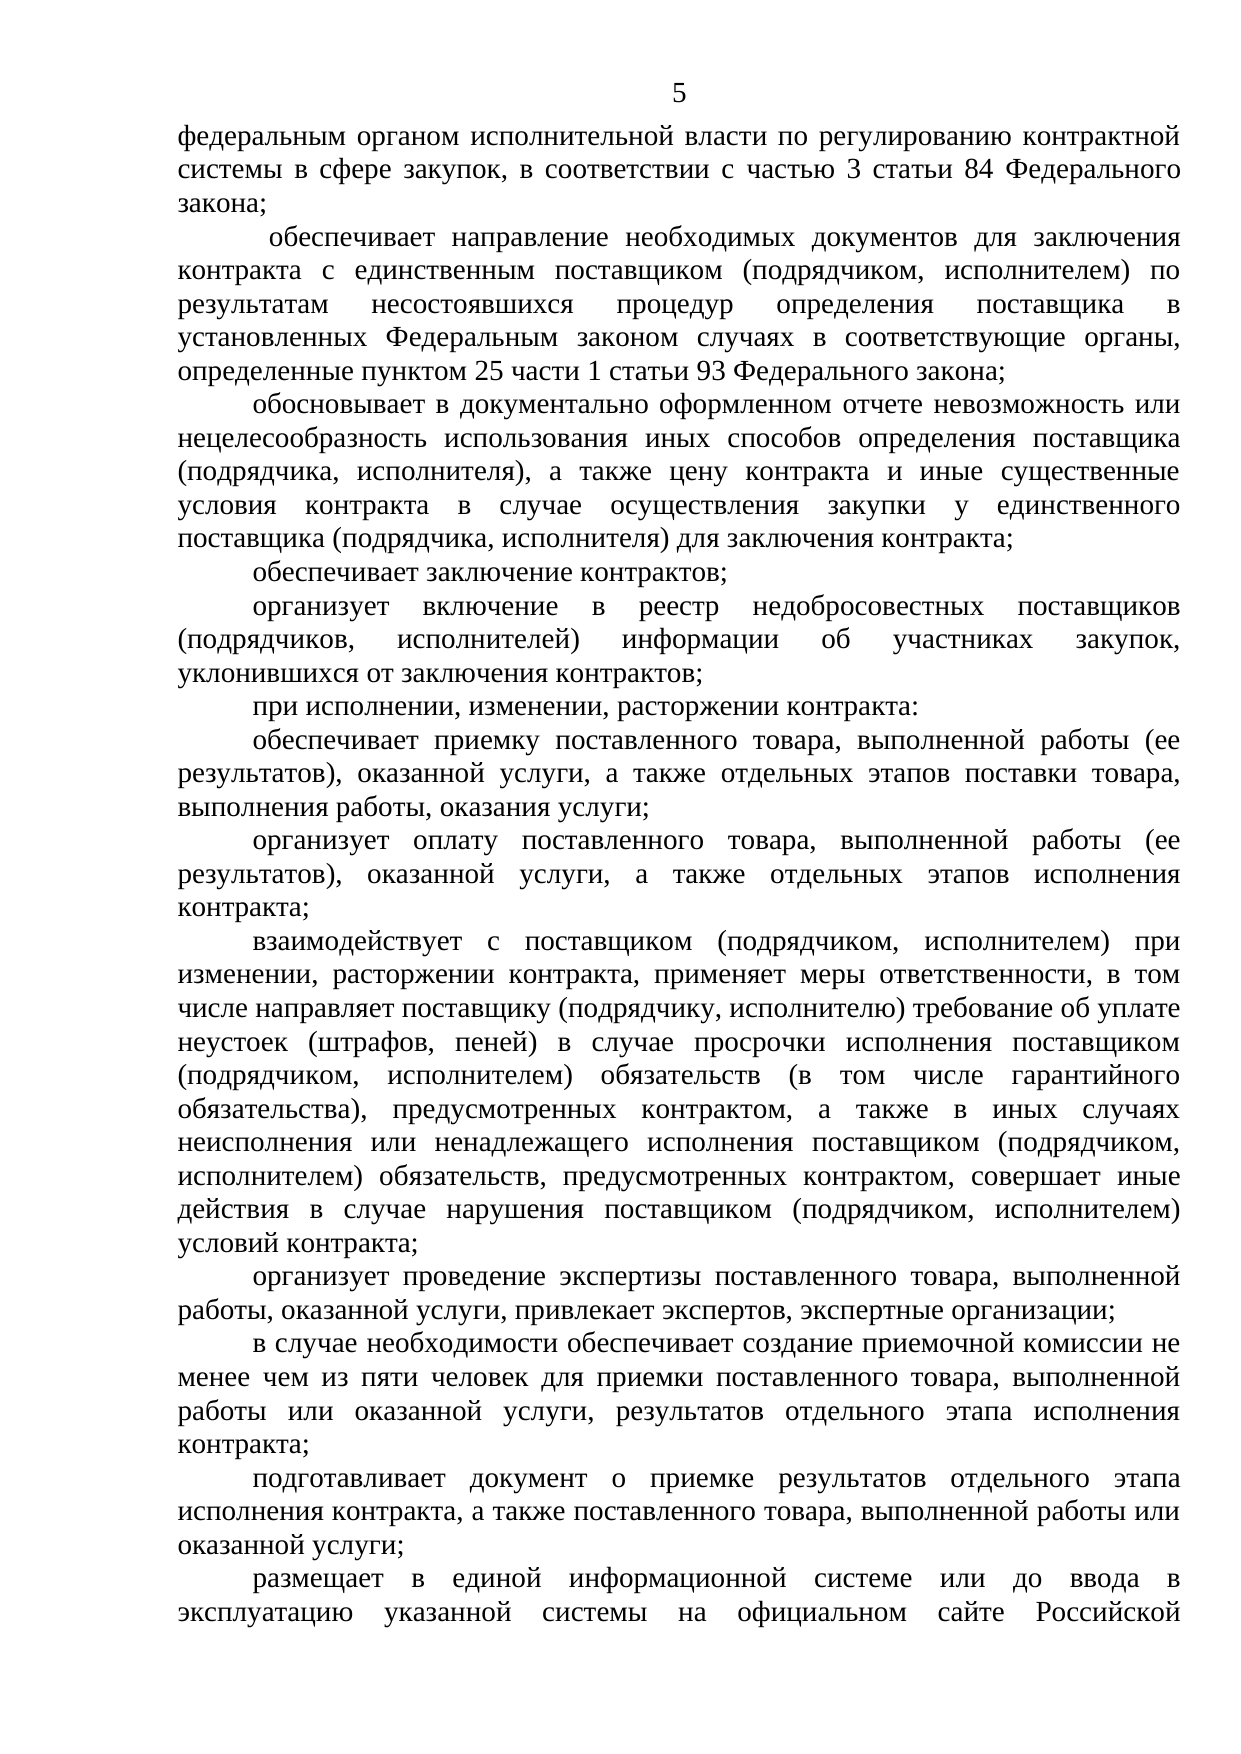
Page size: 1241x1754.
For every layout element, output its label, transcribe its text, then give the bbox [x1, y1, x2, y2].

text подготавливает документ о приемке результатов отдельного этапа исполнения контракта, а также поставленного товара, выполненной работы или оказанной услуги; [177, 1460, 1181, 1560]
text обеспечивает приемку поставленного товара, выполненной работы (ее результатов), оказанной услуги, а также отдельных этапов поставки товара, выполнения работы, оказания услуги; [177, 722, 1181, 822]
text в случае необходимости обеспечивает создание приемочной комиссии не менее чем из пяти человек для приемки поставленного товара, выполненной работы или оказанной услуги, результатов отдельного этапа исполнения контракта; [177, 1326, 1181, 1460]
text организует включение в реестр недобросовестных поставщиков (подрядчиков, исполнителей) информации об участниках закупок, уклонившихся от заключения контрактов; [177, 588, 1181, 688]
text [177, 118, 1181, 219]
text организует проведение экспертизы поставленного товара, выполненной работы, оказанной услуги, привлекает экспертов, экспертные организации; [177, 1258, 1181, 1326]
text обосновывает в документально оформленном отчете невозможность или нецелесообразность использования иных способов определения поставщика (подрядчика, исполнителя), а также цену контракта и иные существенные условия контракта в случае осуществления закупки у единственного поставщика (подрядчика, исполнителя) для заключения контракта; [177, 386, 1181, 554]
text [177, 1560, 1181, 1627]
text обеспечивает заключение контрактов; [177, 554, 1181, 588]
text обеспечивает направление необходимых документов для заключения контракта с единственным поставщиком (подрядчиком, исполнителем) по результатам несостоявшихся процедур определения поставщика в установленных Федеральным законом случаях в соответствующие органы, определенные пунктом 25 части 1 статьи 93 Федерального закона; [177, 219, 1181, 386]
text при исполнении, изменении, расторжении контракта: [177, 688, 1181, 722]
text взаимодействует с поставщиком (подрядчиком, исполнителем) при изменении, расторжении контракта, применяет меры ответственности, в том числе направляет поставщику (подрядчику, исполнителю) требование об уплате неустоек (штрафов, пеней) в случае просрочки исполнения поставщиком (подрядчиком, исполнителем) обязательств (в том числе гарантийного обязательства), предусмотренных контрактом, а также в иных случаях неисполнения или ненадлежащего исполнения поставщиком (подрядчиком, исполнителем) обязательств, предусмотренных контрактом, совершает иные действия в случае нарушения поставщиком (подрядчиком, исполнителем) условий контракта; [177, 923, 1181, 1258]
text организует оплату поставленного товара, выполненной работы (ее результатов), оказанной услуги, а также отдельных этапов исполнения контракта; [177, 822, 1181, 923]
